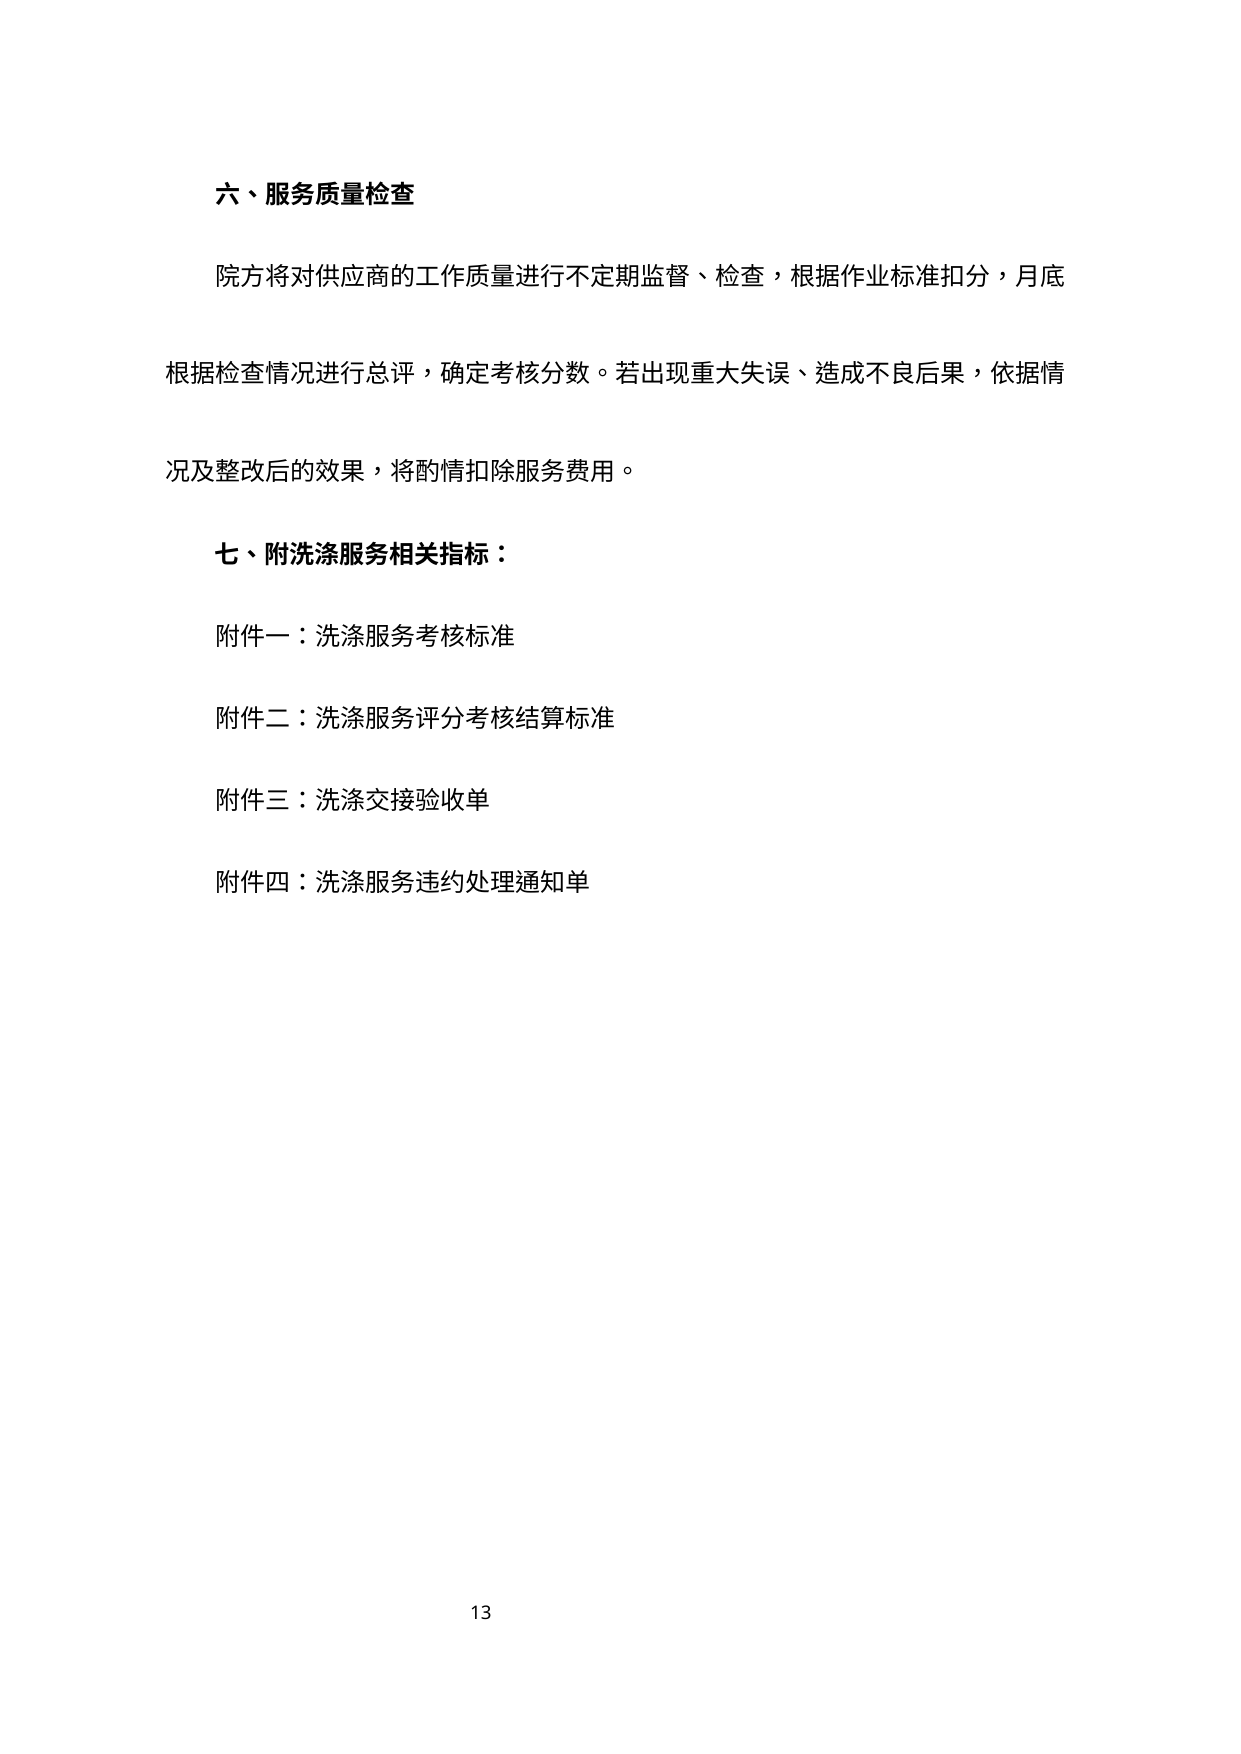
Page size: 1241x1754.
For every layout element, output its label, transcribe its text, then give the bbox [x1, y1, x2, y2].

text 附件一：洗涤服务考核标准 [165, 603, 1075, 668]
text 院方将对供应商的工作质量进行不定期监督、检查，根据作业标准扣分，月底根据检查情况进行总评，确定考核分数。若出现重大失误、造成不良后果，依据情况及整改后的效果，将酌情扣除服务费用。 [165, 243, 1075, 503]
text 附件二：洗涤服务评分考核结算标准 [165, 685, 1075, 750]
text 七、附洗涤服务相关指标： [165, 520, 1075, 585]
text 六、服务质量检查 [165, 160, 1075, 225]
text 附件四：洗涤服务违约处理通知单 [165, 849, 1075, 914]
text 附件三：洗涤交接验收单 [165, 767, 1075, 832]
